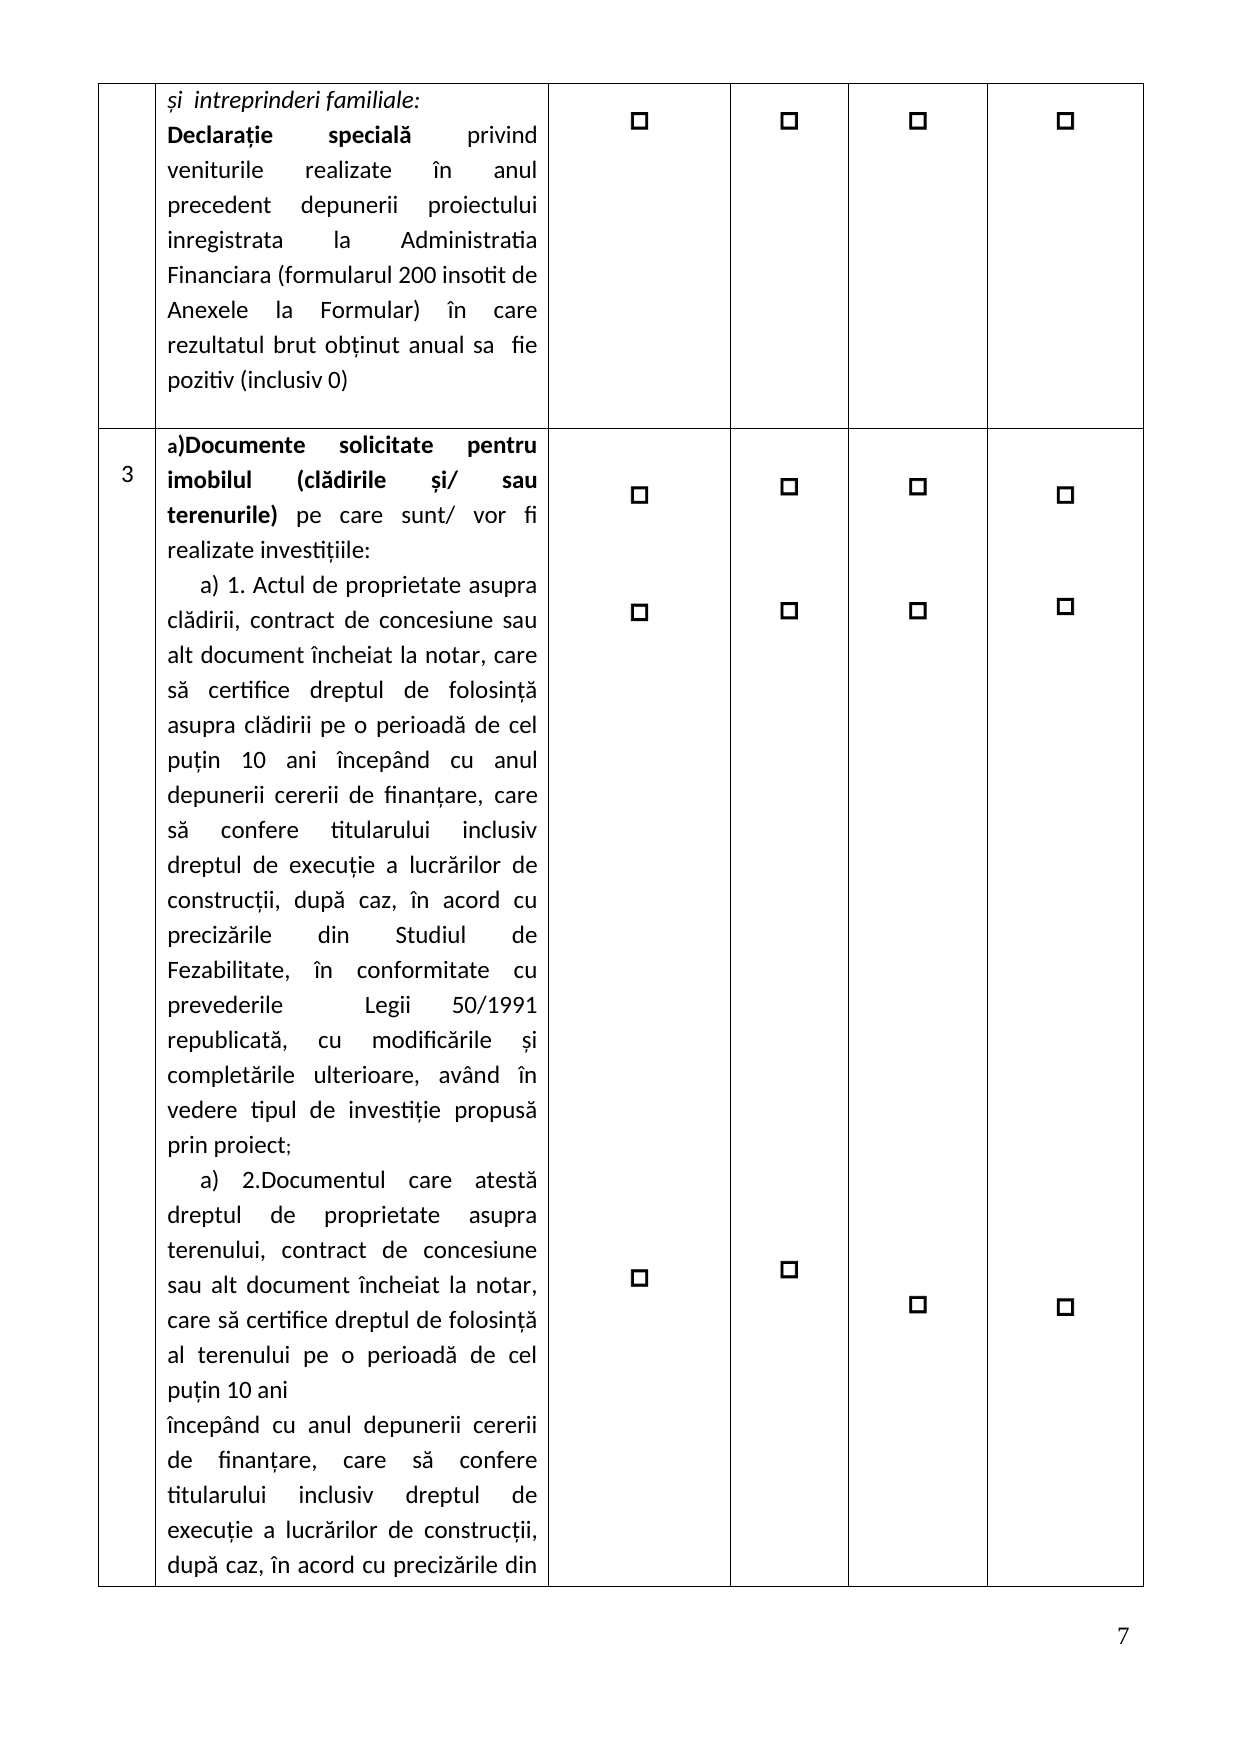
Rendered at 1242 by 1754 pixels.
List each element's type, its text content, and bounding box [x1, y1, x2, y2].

table_cell [988, 84, 1143, 428]
table_cell [731, 84, 848, 428]
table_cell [156, 429, 548, 1586]
table_cell [549, 429, 730, 1586]
table_cell [988, 429, 1143, 1586]
table_cell [731, 429, 848, 1586]
table_cell 2 [99, 84, 155, 428]
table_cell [156, 84, 548, 428]
table_cell [849, 84, 987, 428]
table_cell [849, 429, 987, 1586]
table_cell [549, 84, 730, 428]
table_cell 3 [99, 429, 155, 1586]
